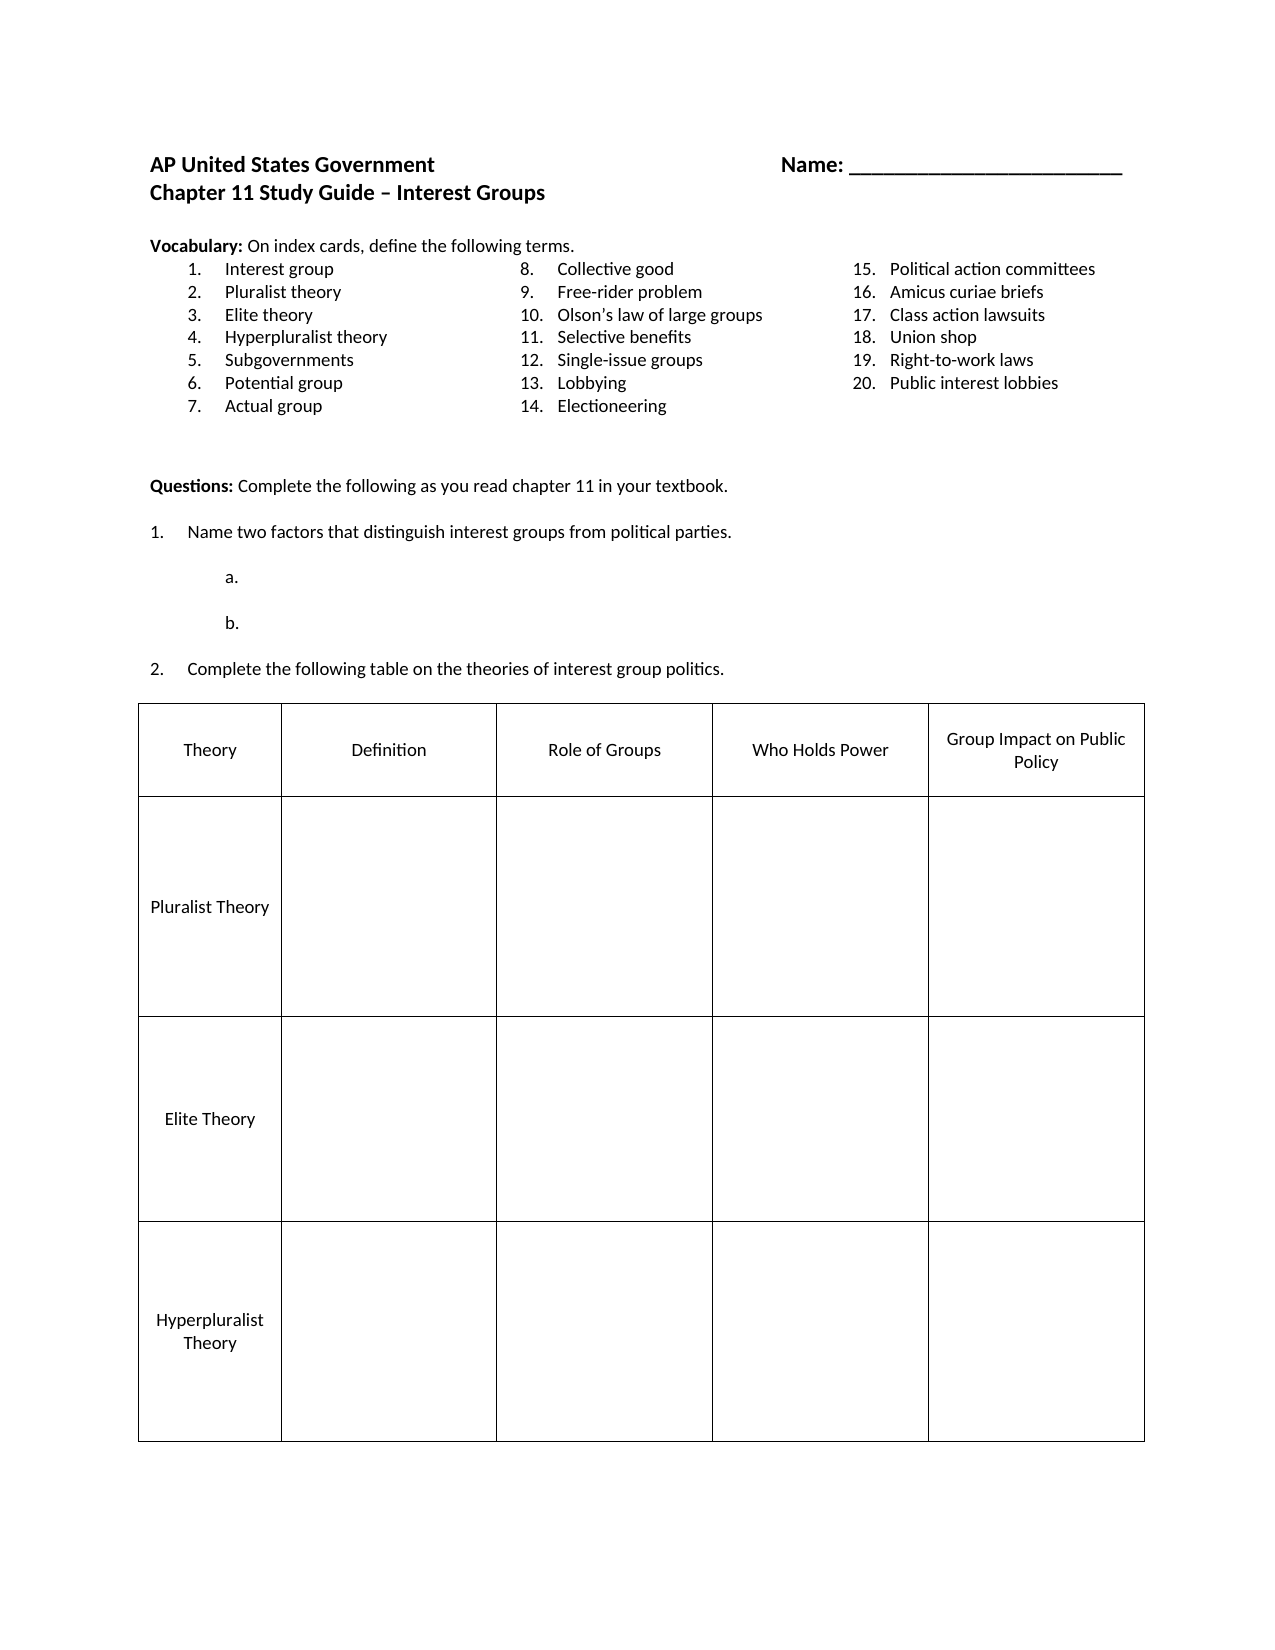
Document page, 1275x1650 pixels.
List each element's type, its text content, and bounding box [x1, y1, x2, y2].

table_cell [282, 797, 496, 1016]
table_cell [282, 1222, 496, 1441]
table_cell [713, 1017, 928, 1221]
text Questions: Complete the following as you read chapter 11 in your textbook. [150, 474, 1125, 497]
table_header Who Holds Power [713, 704, 928, 796]
table_header Theory [139, 704, 281, 796]
table_cell Elite Theory [139, 1017, 281, 1221]
table_cell Pluralist Theory [139, 797, 281, 1016]
table_cell Hyperpluralist Theory [139, 1222, 281, 1441]
table_cell [282, 1017, 496, 1221]
table_cell [929, 1017, 1144, 1221]
text Vocabulary: On index cards, define the following terms. [150, 234, 1125, 257]
table_header Role of Groups [497, 704, 712, 796]
text AP United States Government Name: ________________________ [150, 150, 1125, 178]
table_header Collective good Free-rider problem Olson’s law of large groups Selective benefits Single-issue groups Lobbying Electioneering [471, 257, 804, 451]
table_cell [497, 1222, 712, 1441]
list Complete the following table on the theories of interest group politics. [150, 657, 1125, 680]
table_header Definition [282, 704, 496, 796]
list Name two factors that distinguish interest groups from political parties. [150, 520, 1125, 543]
table_cell [497, 1017, 712, 1221]
table_cell [713, 1222, 928, 1441]
table_cell [929, 797, 1144, 1016]
table_header Interest group Pluralist theory Elite theory Hyperpluralist theory Subgovernments Potential group Actual group [139, 257, 471, 451]
table_header Political action committees Amicus curiae briefs Class action lawsuits Union shop Right-to-work laws Public interest lobbies [804, 257, 1136, 451]
table_cell [929, 1222, 1144, 1441]
table_header Group Impact on Public Policy [929, 704, 1144, 796]
text Chapter 11 Study Guide – Interest Groups [150, 178, 1125, 206]
table_cell [497, 797, 712, 1016]
table_cell [713, 797, 928, 1016]
